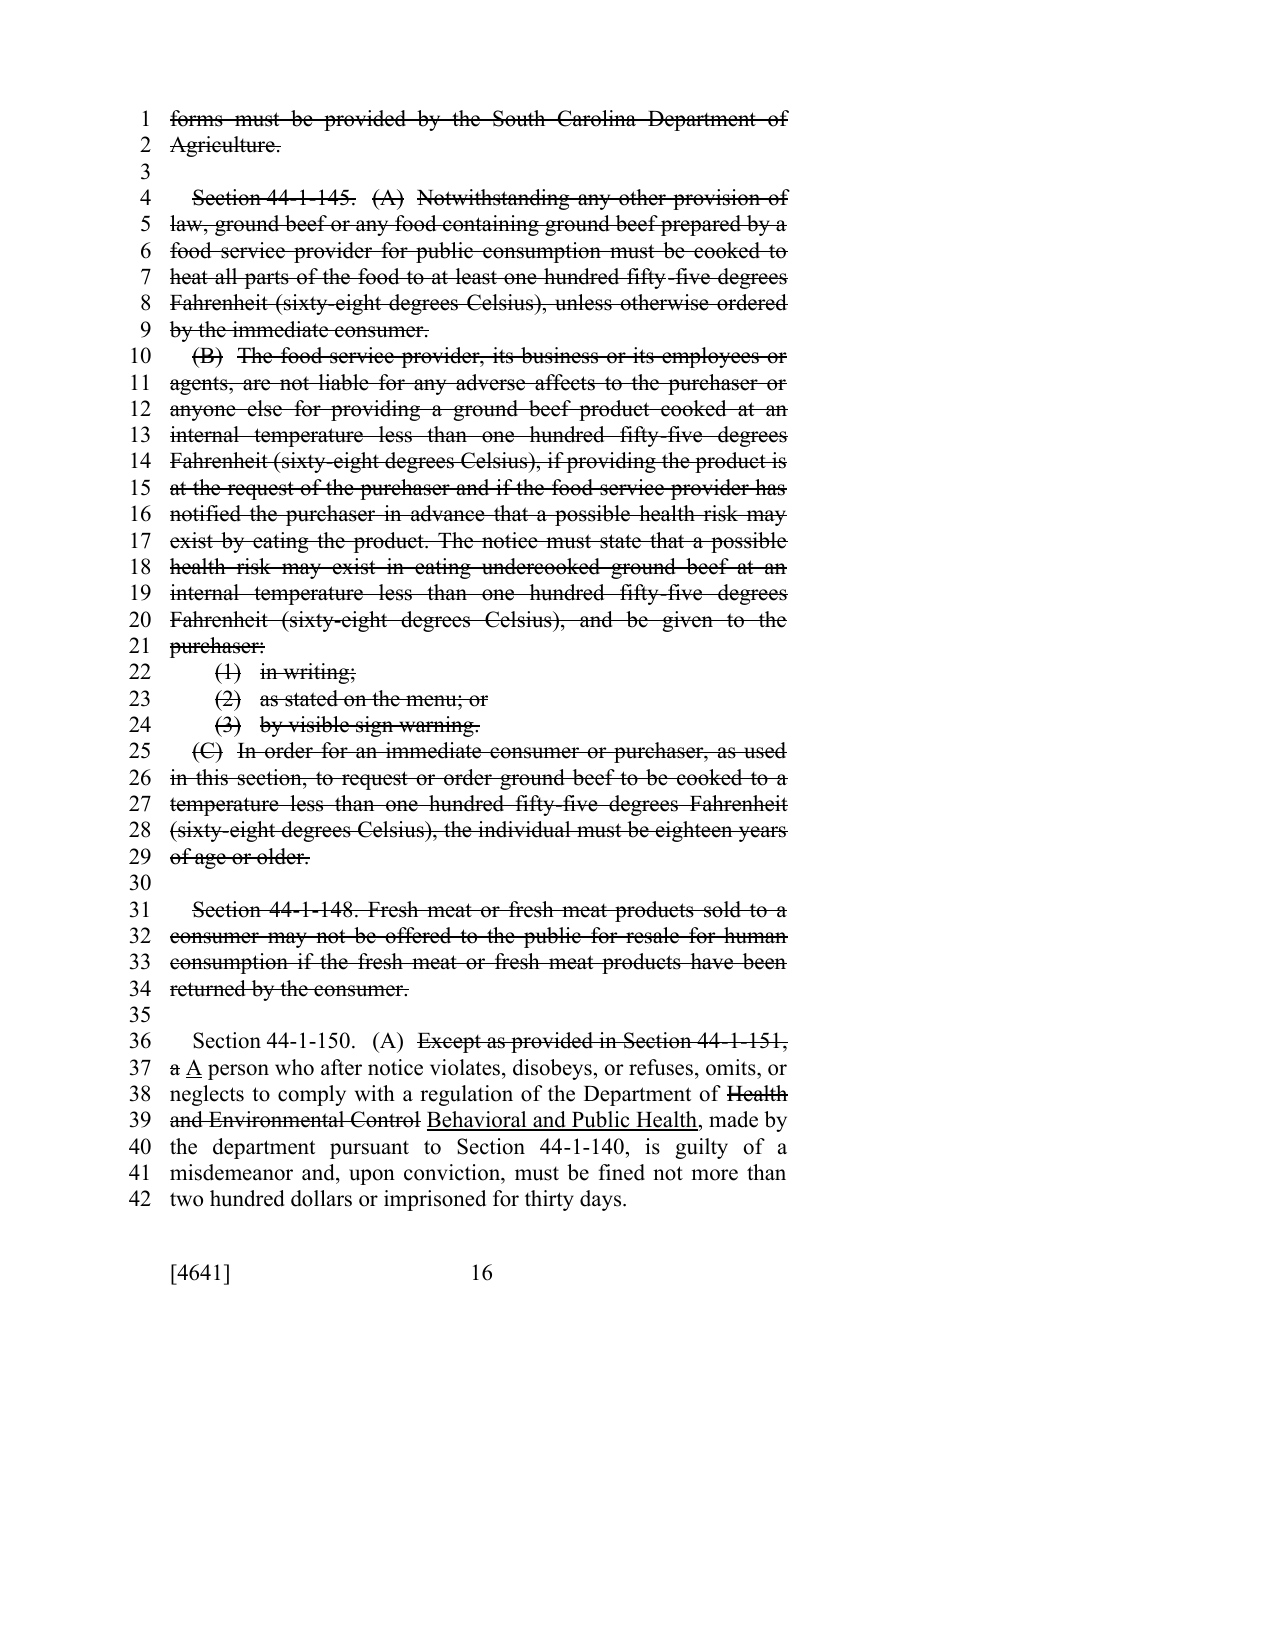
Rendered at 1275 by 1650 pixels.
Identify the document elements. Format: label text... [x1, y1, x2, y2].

text Section 44-1-145. (A) Notwithstanding any other provision of law, ground beef or any food containing ground beef prepared by a food service provider for public consumption must be cooked to heat all parts of the food to at least one hundred fifty-five degrees Fahrenheit (sixty-eight degrees Celsius), unless otherwise ordered by the immediate consumer. [169, 305, 787, 342]
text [169, 120, 787, 158]
text (2) as stated on the menu; or [169, 685, 787, 711]
text Section 44-1-145. (A) Notwithstanding any other provision of law, ground beef or any food containing ground beef prepared by a food service provider for public consumption must be cooked to heat all parts of the food to at least one hundred fifty-five degrees Fahrenheit (sixty-eight degrees Celsius), unless otherwise ordered by the immediate consumer. [169, 184, 787, 225]
text Section 44-1-148. Fresh meat or fresh meat products sold to a consumer may not be offered to the public for resale for human consumption if the fresh meat or fresh meat products have been returned by the consumer. [169, 937, 787, 963]
text Section 44-1-150. (A) Except as provided in Section 44-1-151, a A person who after notice violates, disobeys, or refuses, omits, or neglects to comply with a regulation of the Department of Health and Environmental Control Behavioral and Public Health, made by the department pursuant to Section 44-1-140, is guilty of a misdemeanor and, upon conviction, must be fined not more than two hundred dollars or imprisoned for thirty days. [169, 1027, 787, 1212]
text Section 44-1-145. (A) Notwithstanding any other provision of law, ground beef or any food containing ground beef prepared by a food service provider for public consumption must be cooked to heat all parts of the food to at least one hundred fifty-five degrees Fahrenheit (sixty-eight degrees Celsius), unless otherwise ordered by the immediate consumer. [169, 252, 787, 304]
text Section 44-1-148. Fresh meat or fresh meat products sold to a consumer may not be offered to the public for resale for human consumption if the fresh meat or fresh meat products have been returned by the consumer. [169, 896, 787, 936]
text (1) in writing; [169, 658, 787, 685]
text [169, 105, 787, 119]
text (3) by visible sign warning. [169, 711, 787, 737]
text (C) In order for an immediate consumer or purchaser, as used in this section, to request or order ground beef to be cooked to a temperature less than one hundred fifty-five degrees Fahrenheit (sixty-eight degrees Celsius), the individual must be eighteen years of age or older. [169, 832, 787, 869]
text (C) In order for an immediate consumer or purchaser, as used in this section, to request or order ground beef to be cooked to a temperature less than one hundred fifty-five degrees Fahrenheit (sixty-eight degrees Celsius), the individual must be eighteen years of age or older. [169, 737, 787, 778]
text Section 44-1-148. Fresh meat or fresh meat products sold to a consumer may not be offered to the public for resale for human consumption if the fresh meat or fresh meat products have been returned by the consumer. [169, 964, 787, 1001]
